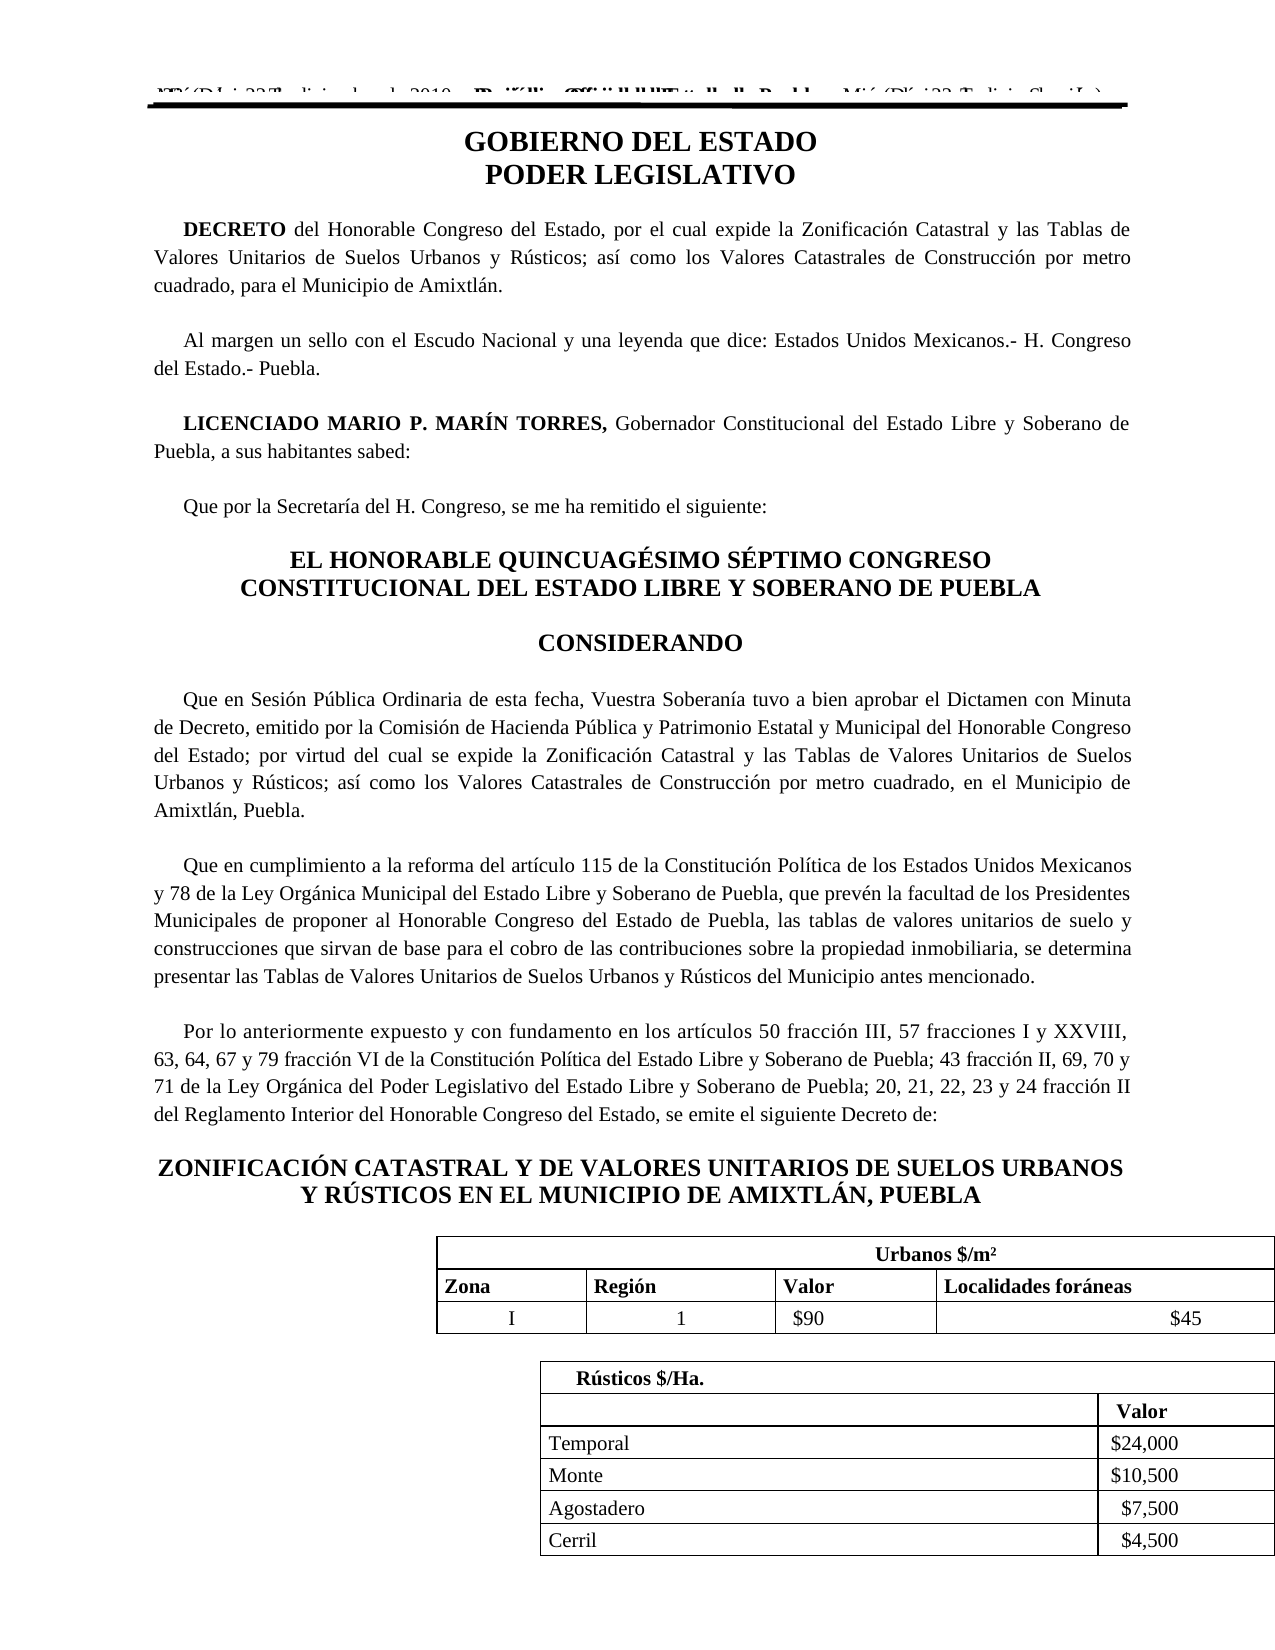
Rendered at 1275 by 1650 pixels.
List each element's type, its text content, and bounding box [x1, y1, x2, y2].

text DECRETO del Honorable Congreso del Estado, por el cual expide la Zonificación Catastral y las Tablas de Valores Unitarios de Suelos Urbanos y Rústicos; así como los Valores Catastrales de Construcción por metro cuadrado, para el Municipio de Amixtlán. [153, 217, 1131, 297]
text Por lo anteriormente expuesto y con fundamento en los artículos 50 fracción III, 57 fracciones I y XXVIII, [183, 1019, 1139, 1043]
table_cell $7,500 [1099, 1491, 1274, 1522]
table_cell $24,000 [1099, 1427, 1274, 1458]
text Que en cumplimiento a la reforma del artículo 115 de la Constitución Política de los Estados Unidos Mexicanos y 78 de la Ley Orgánica Municipal del Estado Libre y Soberano de Puebla, que prevén la facultad de los Presidentes Municipales de proponer al Honorable Congreso del Estado de Puebla, las tablas de valores unitarios de suelo y construcciones que sirvan de base para el cobro de las contribuciones sobre la propiedad inmobiliaria, se determina presentar las Tablas de Valores Unitarios de Suelos Urbanos y Rústicos del Municipio antes mencionado. [153, 853, 1132, 988]
text GOBIERNO DEL ESTADO PODER LEGISLATIVO [461, 124, 820, 191]
text Al margen un sello con el Escudo Nacional y una leyenda que dice: Estados Unidos Mexicanos.- H. Congreso del Estado.- Puebla. [153, 328, 1131, 379]
table_cell Cerril [541, 1524, 1097, 1555]
table_cell $90 [776, 1302, 936, 1333]
text CONSIDERANDO [534, 628, 747, 657]
table_cell Agostadero [541, 1491, 1097, 1522]
text Puebla, a sus habitantes sabed: [153, 439, 413, 463]
table_cell I [438, 1302, 586, 1333]
table_cell 1 [587, 1302, 775, 1333]
table_cell Valor [1099, 1394, 1274, 1425]
table_cell Región [587, 1270, 775, 1301]
table_header Urbanos $/m² [438, 1237, 1274, 1268]
table_cell $4,500 [1099, 1524, 1274, 1555]
text 63, 64, 67 y 79 fracción VI de la Constitución Política del Estado Libre y Soberano de Puebla; 43 fracción II, 69, 70 y 71 de la Ley Orgánica del Poder Legislativo del Estado Libre y Soberano de Puebla; 20, 21, 22, 23 y 24 fracción II del Reglamento Interior del Honorable Congreso del Estado, se emite el siguiente Decreto de: [153, 1047, 1131, 1126]
table_header Rústicos $/Ha. [541, 1362, 1274, 1393]
text ZONIFICACIÓN CATASTRAL Y DE VALORES UNITARIOS DE SUELOS URBANOS Y RÚSTICOS EN EL MUNICIPIO DE AMIXTLÁN, PUEBLA [156, 1155, 1125, 1209]
table_cell $45 [937, 1302, 1274, 1333]
table_cell $10,500 [1099, 1459, 1274, 1490]
text Que en Sesión Pública Ordinaria de esta fecha, Vuestra Soberanía tuvo a bien aprobar el Dictamen con Minuta de Decreto, emitido por la Comisión de Hacienda Pública y Patrimonio Estatal y Municipal del Honorable Congreso del Estado; por virtud del cual se expide la Zonificación Catastral y las Tablas de Valores Unitarios de Suelos Urbanos y Rústicos; así como los Valores Catastrales de Construcción por metro cuadrado, en el Municipio de Amixtlán, Puebla. [153, 687, 1132, 822]
table_cell Zona [438, 1270, 586, 1301]
table_cell Monte [541, 1459, 1097, 1490]
text LICENCIADO MARIO P. MARÍN TORRES, Gobernador Constitucional del Estado Libre y Soberano de [183, 411, 1139, 435]
text EL HONORABLE QUINCUAGÉSIMO SÉPTIMO CONGRESO CONSTITUCIONAL DEL ESTADO LIBRE Y SOBERANO DE PUEBLA [238, 547, 1043, 601]
table_cell [541, 1394, 1097, 1425]
table_cell Valor [776, 1270, 936, 1301]
text Que por la Secretaría del H. Congreso, se me ha remitido el siguiente: [183, 494, 1139, 518]
table_cell Temporal [541, 1427, 1097, 1458]
table_cell Localidades foráneas [937, 1270, 1274, 1301]
